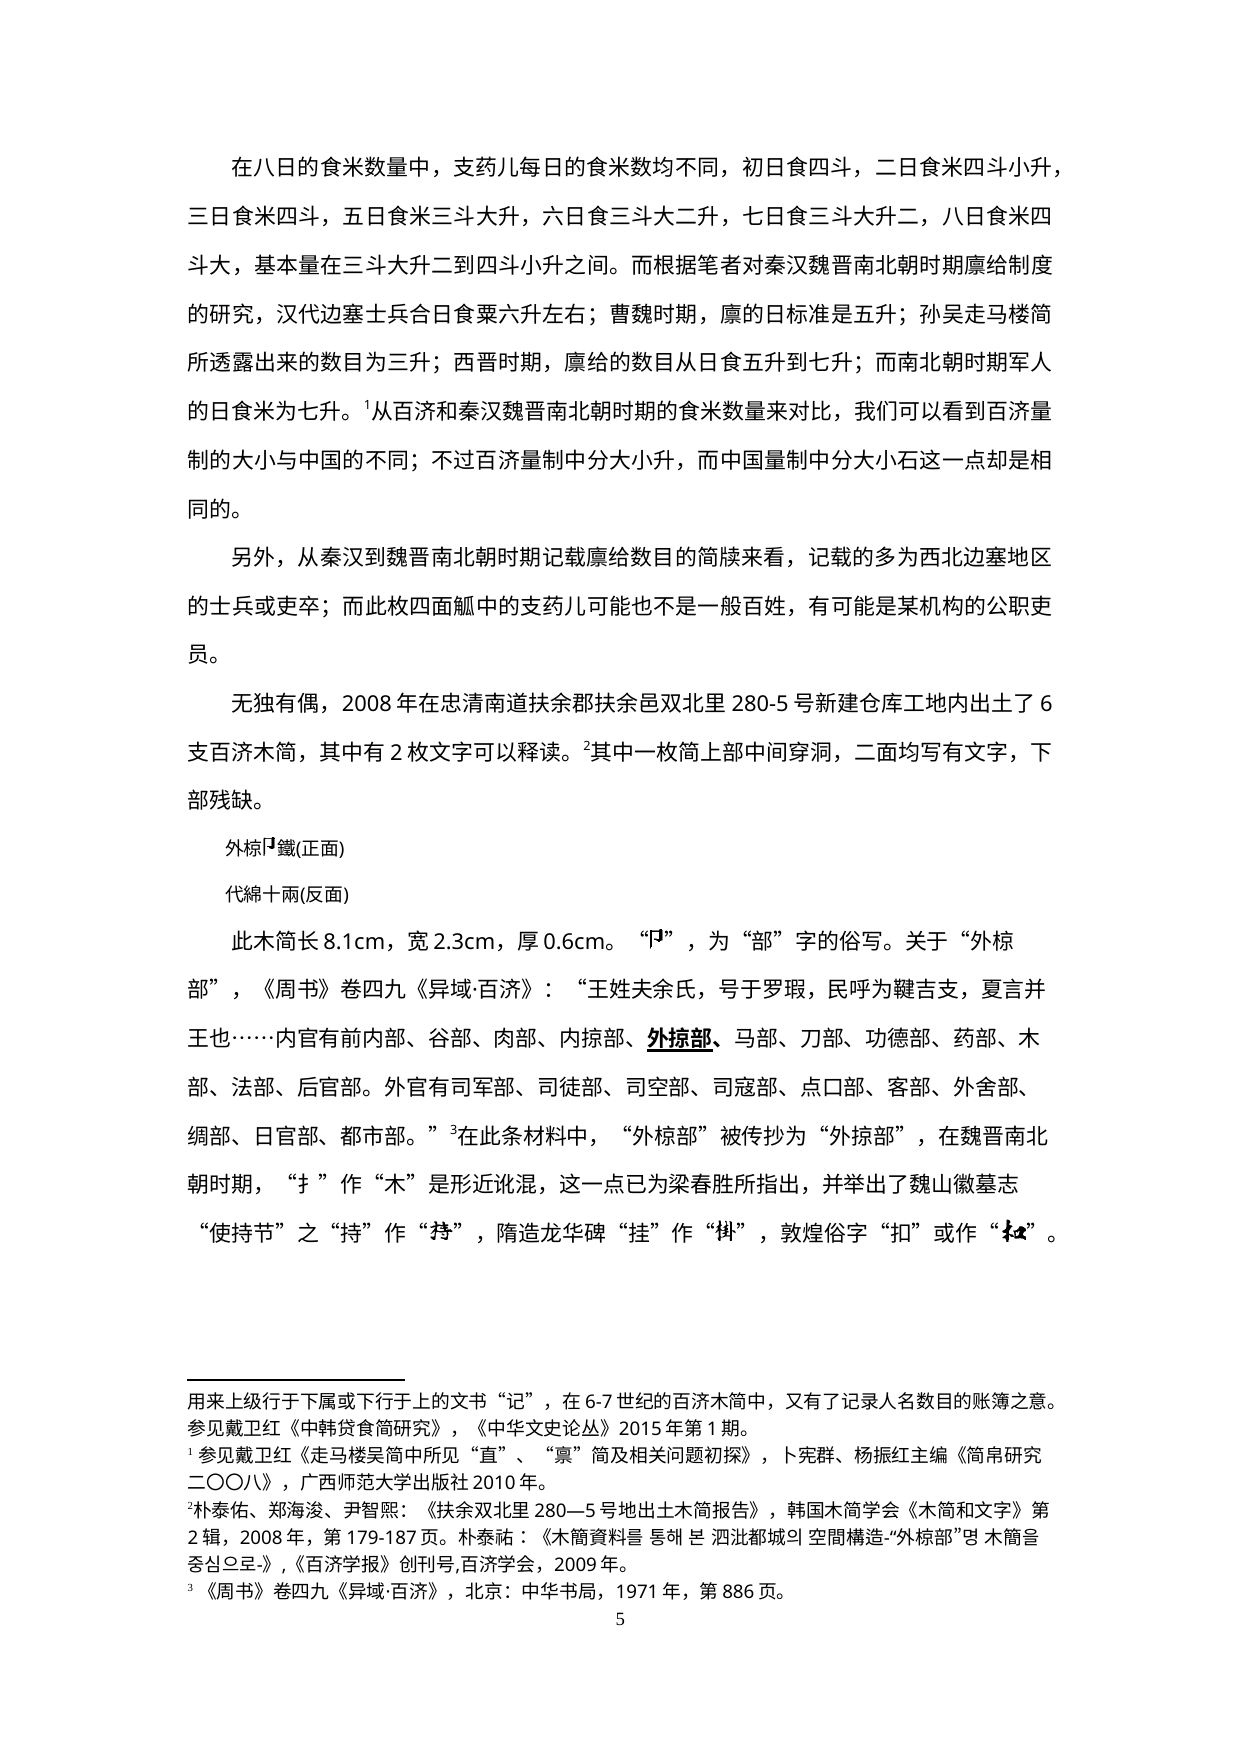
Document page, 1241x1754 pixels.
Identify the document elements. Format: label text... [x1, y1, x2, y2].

text 另外，从秦汉到魏晋南北朝时期记载廪给数目的简牍来看，记载的多为西北边塞地区的士兵或吏卒；而此枚四面觚中的支药儿可能也不是一般百姓，有可能是某机构的公职吏员。 [187, 539, 1053, 669]
picture [648, 928, 665, 949]
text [187, 923, 1053, 1248]
text 在八日的食米数量中，支药儿每日的食米数均不同，初日食四斗，二日食米四斗小升，三日食米四斗，五日食米三斗大升，六日食三斗大二升，七日食三斗大升二，八日食米四斗大，基本量在三斗大升二到四斗小升之间。而根据笔者对秦汉魏晋南北朝时期廪给制度的研究，汉代边塞士兵合日食粟六升左右；曹魏时期，廪的日标准是五升；孙吴走马楼简所透露出来的数目为三升；西晋时期，廪给的数目从日食五升到七升；而南北朝时期军人的日食米为七升。从百济和秦汉魏晋南北朝时期的食米数量来对比，我们可以看到百济量制的大小与中国的不同；不过百济量制中分大小升，而中国量制中分大小石这一点却是相同的。 [187, 150, 1053, 524]
text 外椋鐵(正面) [187, 831, 1053, 864]
text 代綿十兩(反面) [187, 877, 1053, 910]
picture [262, 836, 277, 856]
text 无独有偶，2008年在忠清南道扶余郡扶余邑双北里280-5号新建仓库工地内出土了6支百济木简，其中有2枚文字可以释读。其中一枚简上部中间穿洞，二面均写有文字，下部残缺。 [187, 685, 1053, 815]
